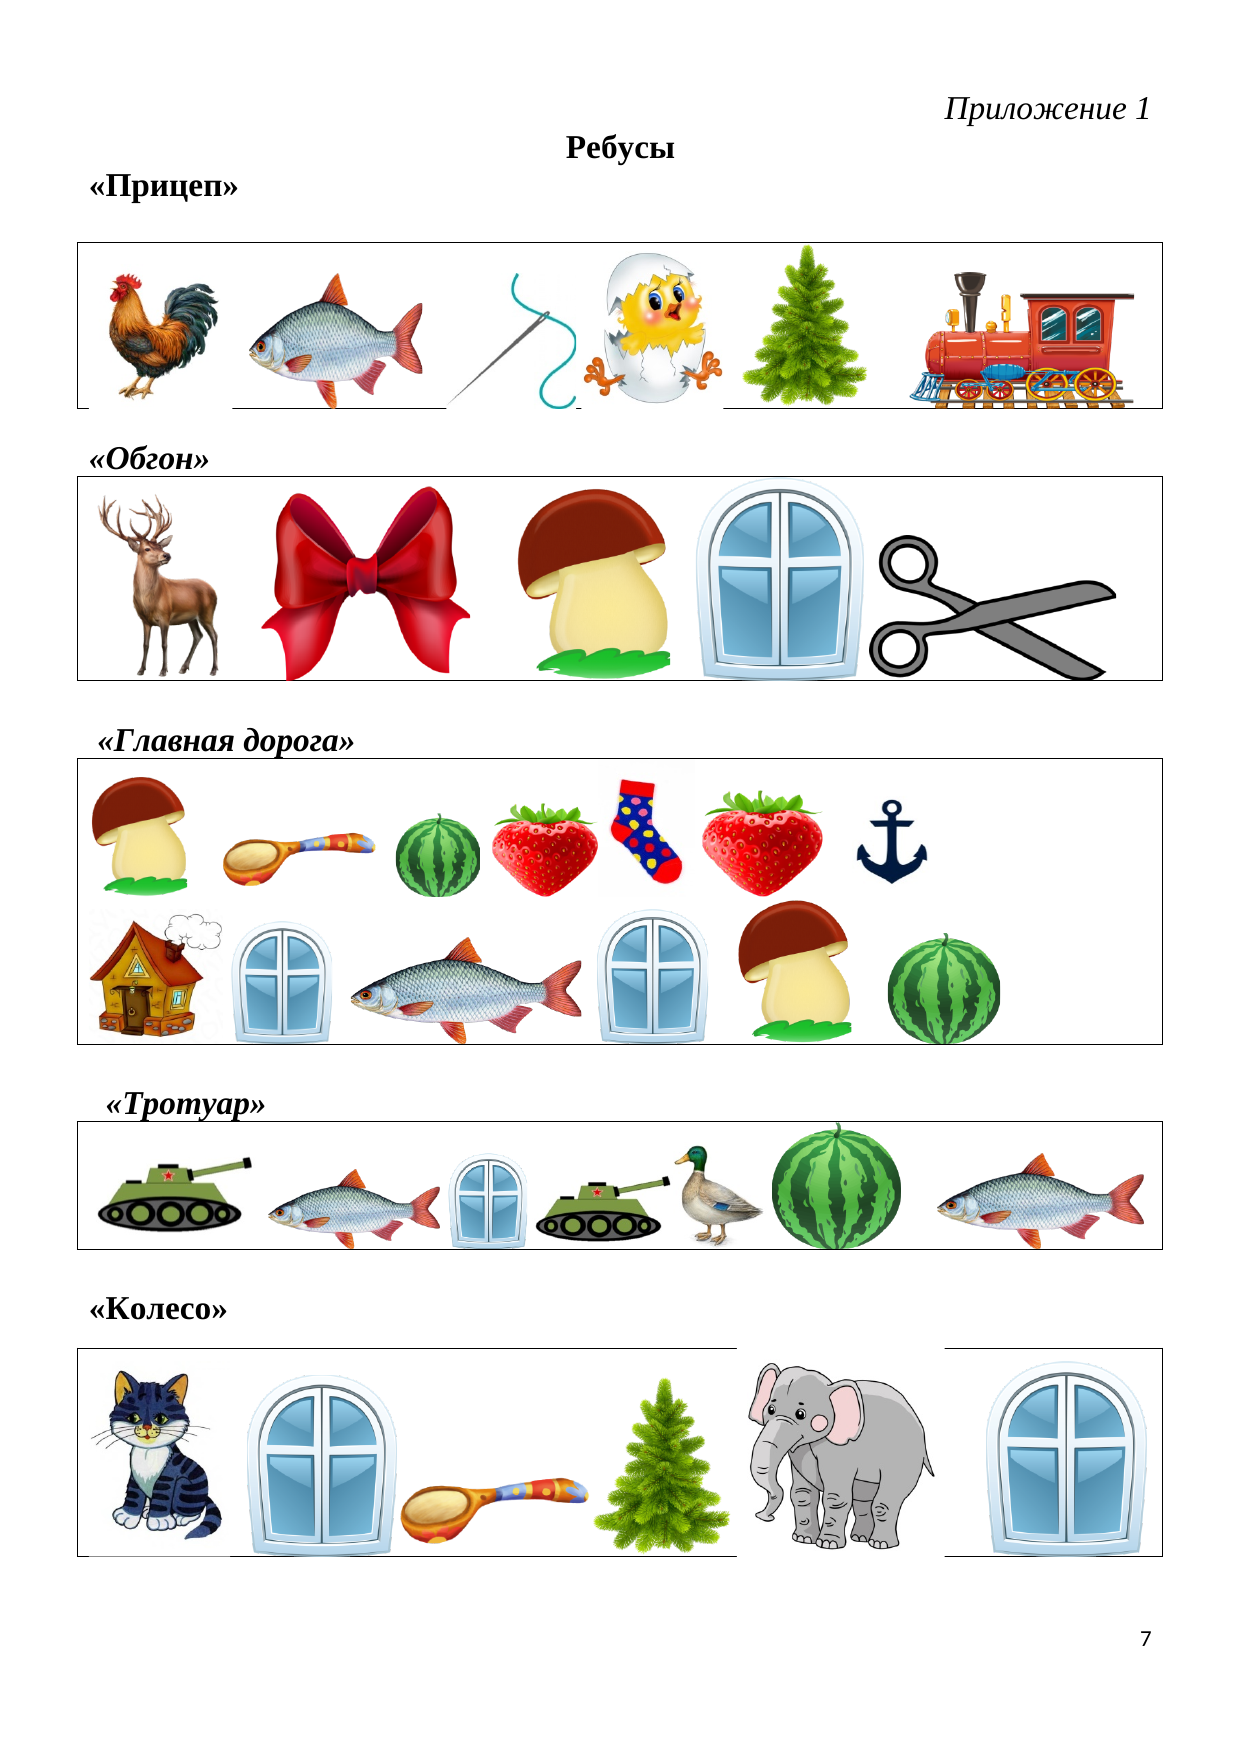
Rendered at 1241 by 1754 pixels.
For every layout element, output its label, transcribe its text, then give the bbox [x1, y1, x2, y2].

picture [88, 1361, 231, 1557]
picture [740, 243, 869, 409]
picture [448, 1153, 528, 1249]
table_header [901, 1122, 1162, 1249]
picture [350, 937, 582, 1044]
table_header [78, 759, 1162, 1043]
picture [219, 815, 378, 897]
picture [261, 486, 471, 681]
picture [869, 535, 1117, 681]
picture [512, 483, 671, 681]
picture [700, 786, 941, 1044]
text «Главная дорога» [89, 720, 1152, 758]
table_header [78, 243, 740, 408]
picture [909, 272, 1135, 409]
picture [490, 759, 695, 897]
picture [395, 813, 480, 897]
table_header [864, 477, 1162, 680]
picture [88, 909, 223, 1044]
text Ребусы [89, 127, 1152, 165]
text «Тротуар» [89, 1083, 1152, 1121]
picture [88, 1142, 440, 1249]
table_header [78, 1122, 772, 1249]
table_header [78, 1349, 736, 1556]
text «Прицеп» [89, 165, 1152, 204]
picture [446, 273, 577, 409]
picture [736, 1348, 945, 1557]
table_header [78, 477, 695, 680]
picture [887, 933, 1001, 1044]
text «Обгон» [89, 438, 1152, 476]
picture [772, 1122, 901, 1249]
picture [247, 1375, 732, 1557]
text Приложение 1 [89, 89, 1152, 127]
picture [231, 921, 333, 1044]
picture [695, 477, 864, 681]
text «Колесо» [89, 1288, 1152, 1327]
picture [937, 1153, 1144, 1249]
picture [88, 264, 233, 409]
picture [249, 273, 423, 409]
picture [986, 1361, 1147, 1557]
picture [581, 251, 724, 409]
table_header [869, 243, 1162, 408]
picture [532, 1142, 767, 1249]
table_header [945, 1349, 1162, 1556]
picture [88, 773, 188, 897]
picture [597, 909, 709, 1044]
picture [93, 489, 256, 681]
